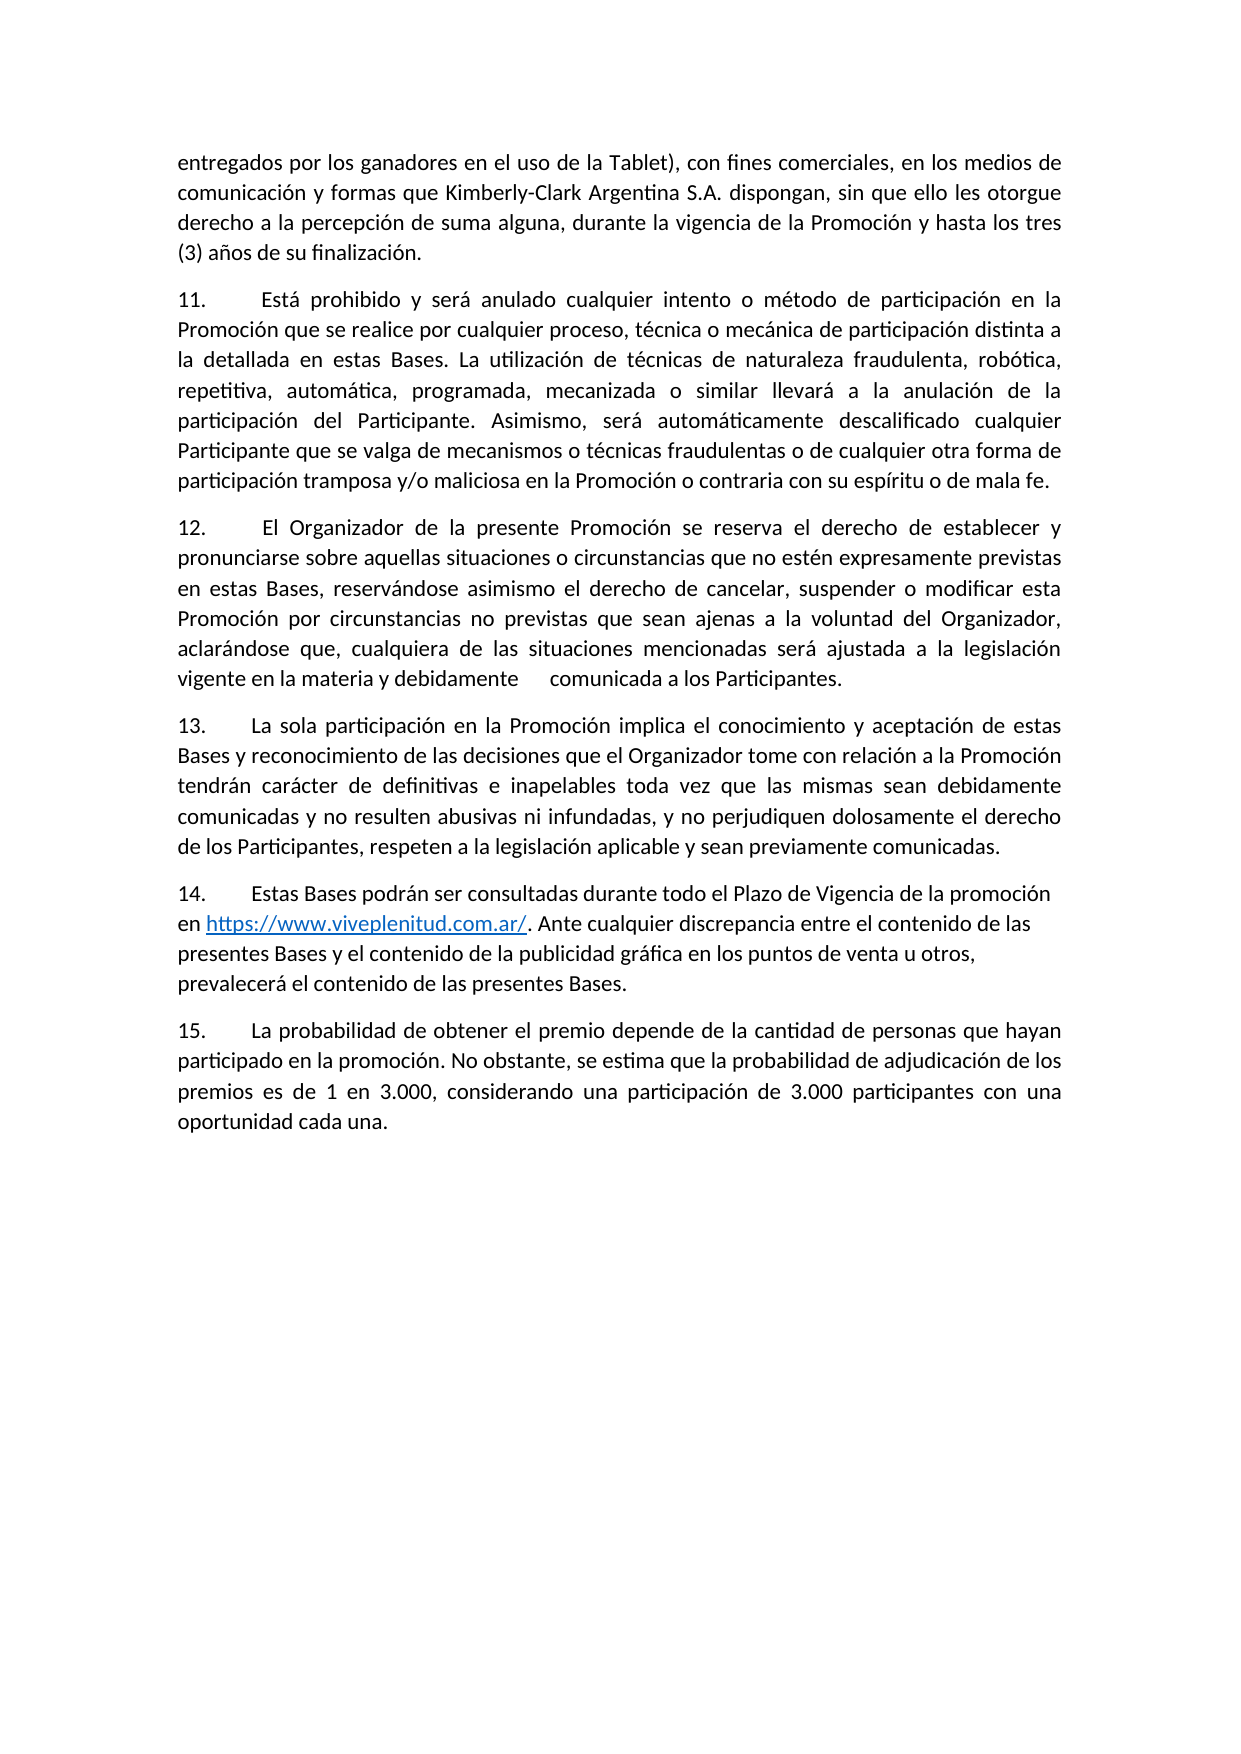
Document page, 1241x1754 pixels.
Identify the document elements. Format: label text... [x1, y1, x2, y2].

text 13. La sola participación en la Promoción implica el conocimiento y aceptación de estas Bases y reconocimiento de las decisiones que el Organizador tome con relación a la Promoción tendrán carácter de definitivas e inapelables toda vez que las mismas sean debidamente comunicadas y no resulten abusivas ni infundadas, y no perjudiquen dolosamente el derecho de los Participantes, respeten a la legislación aplicable y sean previamente comunicadas. [177, 711, 1063, 860]
text 12. El Organizador de la presente Promoción se reserva el derecho de establecer y pronunciarse sobre aquellas situaciones o circunstancias que no estén expresamente previstas en estas Bases, reservándose asimismo el derecho de cancelar, suspender o modificar esta Promoción por circunstancias no previstas que sean ajenas a la voluntad del Organizador, aclarándose que, cualquiera de las situaciones mencionadas será ajustada a la legislación vigente en la materia y debidamente comunicada a los Participantes. [177, 513, 1063, 692]
text 15. La probabilidad de obtener el premio depende de la cantidad de personas que hayan participado en la promoción. No obstante, se estima que la probabilidad de adjudicación de los premios es de 1 en 3.000, considerando una participación de 3.000 participantes con una oportunidad cada una. [177, 1016, 1063, 1135]
text 11. Está prohibido y será anulado cualquier intento o método de participación en la Promoción que se realice por cualquier proceso, técnica o mecánica de participación distinta a la detallada en estas Bases. La utilización de técnicas de naturaleza fraudulenta, robótica, repetitiva, automática, programada, mecanizada o similar llevará a la anulación de la participación del Participante. Asimismo, será automáticamente descalificado cualquier Participante que se valga de mecanismos o técnicas fraudulentas o de cualquier otra forma de participación tramposa y/o maliciosa en la Promoción o contraria con su espíritu o de mala fe. [177, 285, 1063, 494]
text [177, 148, 1063, 266]
text 14. Estas Bases podrán ser consultadas durante todo el Plazo de Vigencia de la promoción en https://www.viveplenitud.com.ar/. Ante cualquier discrepancia entre el contenido de las presentes Bases y el contenido de la publicidad gráfica en los puntos de venta u otros, prevalecerá el contenido de las presentes Bases. [177, 879, 1063, 997]
